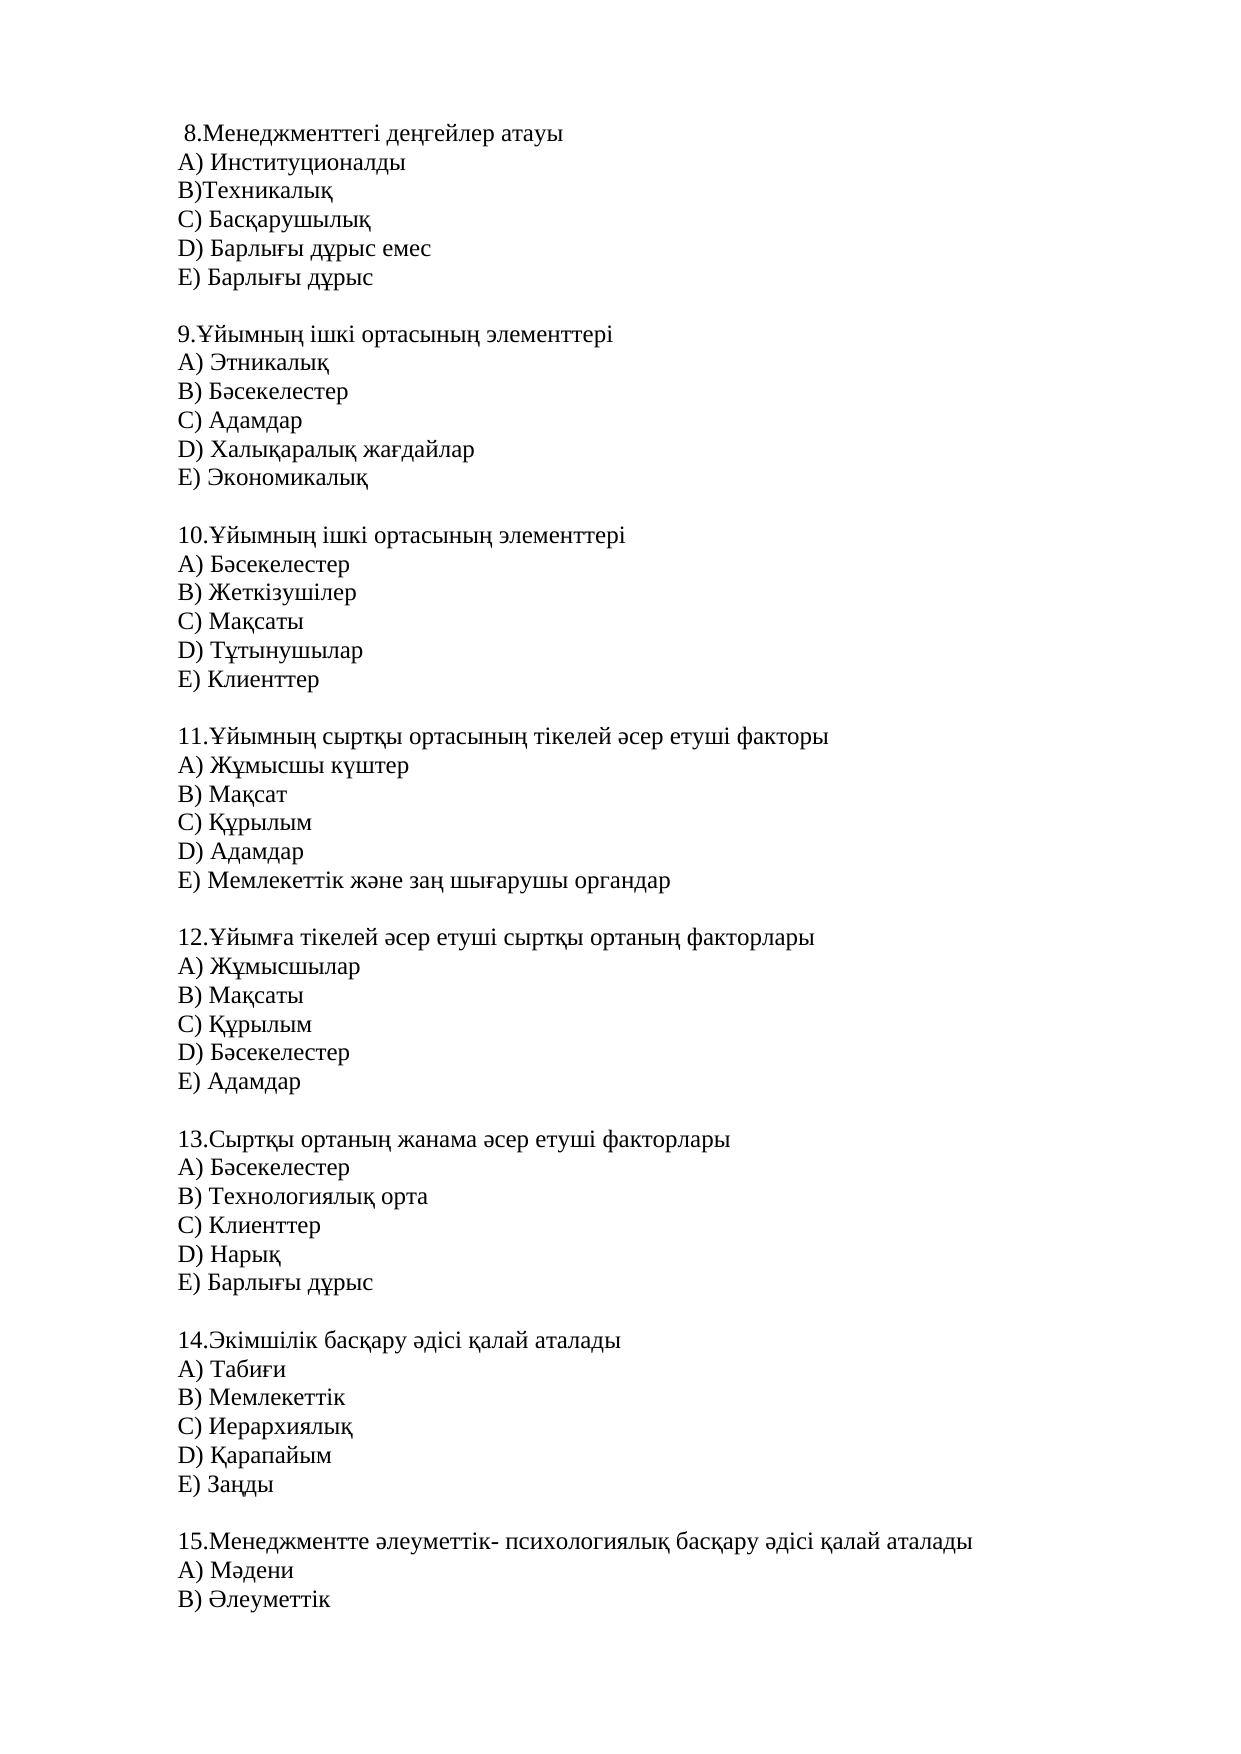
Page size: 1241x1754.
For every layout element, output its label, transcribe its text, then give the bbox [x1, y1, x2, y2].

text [177, 319, 1152, 1612]
text 8.Менеджменттегі деңгейлер атауы A) Институционалды B)Техникалық C) Басқарушылық D) Барлығы дұрыс емес E) Барлығы дұрыс [177, 118, 1152, 319]
